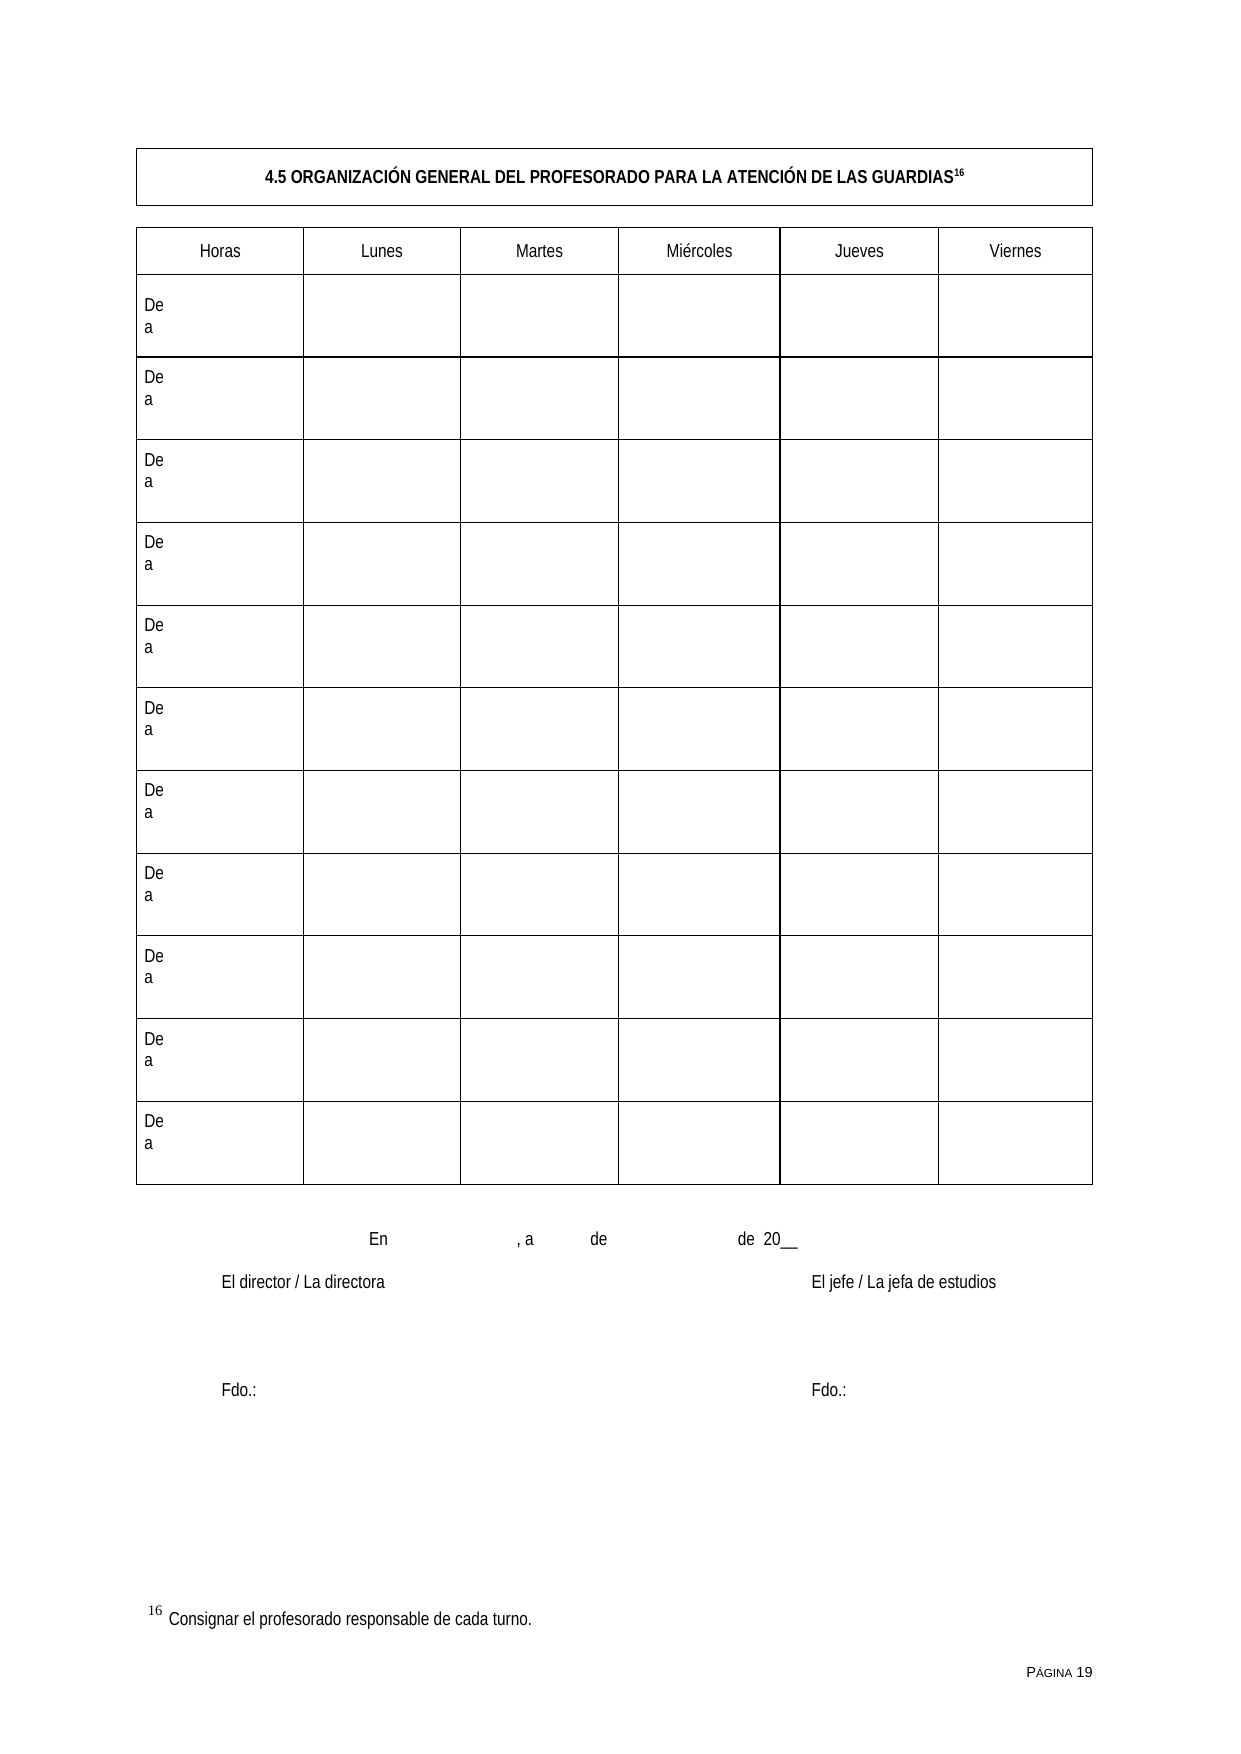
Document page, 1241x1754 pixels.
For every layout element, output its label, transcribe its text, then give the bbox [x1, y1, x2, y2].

table_cell De a [137, 771, 303, 853]
table_cell [304, 688, 460, 770]
table_header Martes [461, 228, 618, 274]
table_header Viernes [939, 228, 1092, 274]
table_cell [304, 440, 460, 522]
table_cell [304, 936, 460, 1018]
table_cell De a [137, 523, 303, 604]
text Fdo.: Fdo.: [148, 1378, 1092, 1400]
table_cell [939, 1019, 1092, 1101]
table_cell [781, 1019, 938, 1101]
table_cell [461, 1102, 618, 1183]
table_cell De a [137, 358, 303, 439]
table_cell [461, 440, 618, 522]
table_cell [781, 523, 938, 604]
table_header 4.5 ORGANIZACIÓN GENERAL DEL PROFESORADO PARA LA ATENCIÓN DE LAS GUARDIAS [137, 149, 1092, 205]
table_cell [461, 771, 618, 853]
table_cell [461, 358, 618, 439]
table_cell [619, 771, 779, 853]
table_cell [461, 688, 618, 770]
table_cell De a [137, 688, 303, 770]
table_cell [304, 275, 460, 356]
text En , a de de 20__ [148, 1228, 1092, 1249]
table_cell [939, 936, 1092, 1018]
table_cell De a [137, 606, 303, 687]
table_cell [781, 936, 938, 1018]
table_cell De a [137, 440, 303, 522]
table_cell De a [137, 1102, 303, 1183]
table_cell [461, 936, 618, 1018]
table_cell [619, 275, 779, 356]
text El director / La directora El jefe / La jefa de estudios [148, 1271, 1092, 1292]
table_cell [304, 771, 460, 853]
table_cell [939, 606, 1092, 687]
table_cell [619, 523, 779, 604]
table_cell [304, 854, 460, 935]
table_cell [461, 1019, 618, 1101]
table_cell [304, 358, 460, 439]
table_cell [619, 606, 779, 687]
table_cell [939, 440, 1092, 522]
table_header Miércoles [619, 228, 779, 274]
table_cell [619, 1019, 779, 1101]
table_cell [781, 854, 938, 935]
table_cell [939, 523, 1092, 604]
table_header Lunes [304, 228, 460, 274]
table_cell [939, 1102, 1092, 1183]
table_cell De a [137, 1019, 303, 1101]
table_cell [781, 1102, 938, 1183]
table_cell De a [137, 936, 303, 1018]
table_cell [304, 523, 460, 604]
table_cell [619, 854, 779, 935]
table_cell [461, 523, 618, 604]
table_cell [619, 688, 779, 770]
table_header Jueves [781, 228, 938, 274]
table_cell [461, 275, 618, 356]
table_cell [939, 771, 1092, 853]
table_cell [619, 358, 779, 439]
table_cell [304, 1019, 460, 1101]
table_cell [781, 275, 938, 356]
table_cell [781, 606, 938, 687]
table_cell [304, 606, 460, 687]
table_cell [619, 440, 779, 522]
table_cell [781, 358, 938, 439]
table_cell [781, 771, 938, 853]
table_cell [939, 688, 1092, 770]
table_cell [461, 606, 618, 687]
table_cell [781, 440, 938, 522]
table_cell [619, 936, 779, 1018]
table_cell [781, 688, 938, 770]
table_cell [304, 1102, 460, 1183]
table_cell [461, 854, 618, 935]
table_header Horas [137, 228, 303, 274]
table_cell [939, 275, 1092, 356]
table_cell De a [137, 854, 303, 935]
table_cell [939, 854, 1092, 935]
table_cell De a [137, 275, 303, 356]
table_cell [619, 1102, 779, 1183]
table_cell [939, 358, 1092, 439]
